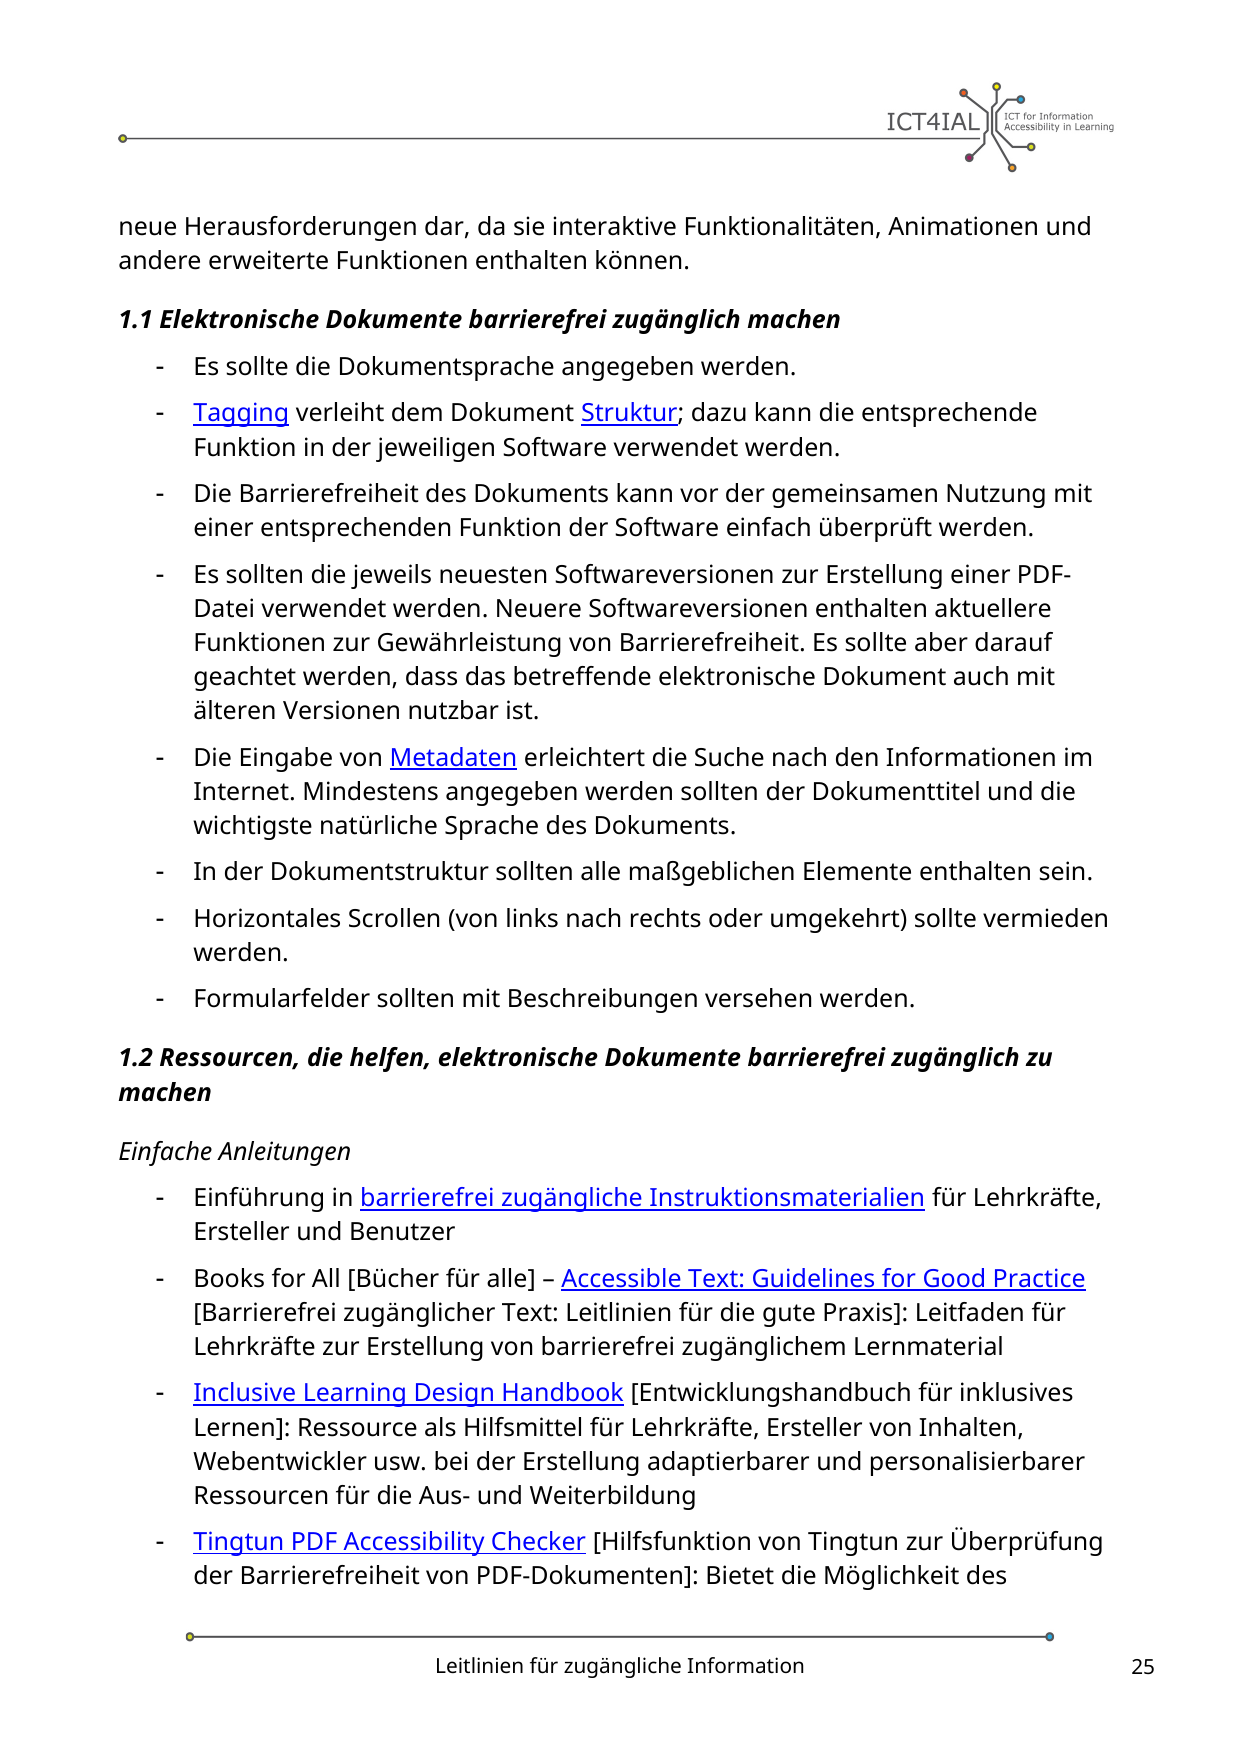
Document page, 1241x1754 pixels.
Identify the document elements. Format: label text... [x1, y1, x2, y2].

list Es sollten die jeweils neuesten Softwareversionen zur Erstellung einer PDF-Datei verwendet werden. Neuere Softwareversionen enthalten aktuellere Funktionen zur Gewährleistung von Barrierefreiheit. Es sollte aber darauf geachtet werden, dass das betreffende elektronische Dokument auch mit älteren Versionen nutzbar ist. [156, 556, 1122, 727]
list Books for All [Bücher für alle] – Accessible Text: Guidelines for Good Practice [Barrierefrei zugänglicher Text: Leitlinien für die gute Praxis]: Leitfaden für Lehrkräfte zur Erstellung von barrierefrei zugänglichem Lernmaterial [156, 1260, 1122, 1363]
picture [118, 73, 1125, 181]
list Inclusive Learning Design Handbook [Entwicklungshandbuch für inklusives Lernen]: Ressource als Hilfsmittel für Lehrkräfte, Ersteller von Inhalten, Webentwickler usw. bei der Erstellung adaptierbarer und personalisierbarer Ressourcen für die Aus- und Weiterbildung [156, 1375, 1122, 1511]
picture [185, 1620, 1055, 1652]
list In der Dokumentstruktur sollten alle maßgeblichen Elemente enthalten sein. [156, 854, 1122, 888]
list Tagging verleiht dem Dokument Struktur; dazu kann die entsprechende Funktion in der jeweiligen Software verwendet werden. [156, 395, 1122, 463]
subtitle 1.2 Ressourcen, die helfen, elektronische Dokumente barrierefrei zugänglich zu machen [118, 1040, 1122, 1108]
list Es sollte die Dokumentsprache angegeben werden. [156, 348, 1122, 383]
list Die Barrierefreiheit des Dokuments kann vor der gemeinsamen Nutzung mit einer entsprechenden Funktion der Software einfach überprüft werden. [156, 476, 1122, 544]
list Einführung in barrierefrei zugängliche Instruktionsmaterialien für Lehrkräfte, Ersteller und Benutzer [156, 1180, 1122, 1248]
list Formularfelder sollten mit Beschreibungen versehen werden. [156, 981, 1122, 1015]
list Die Eingabe von Metadaten erleichtert die Suche nach den Informationen im Internet. Mindestens angegeben werden sollten der Dokumenttitel und die wichtigste natürliche Sprache des Dokuments. [156, 739, 1122, 841]
subtitle Einfache Anleitungen [118, 1133, 1122, 1167]
subtitle 1.1 Elektronische Dokumente barrierefrei zugänglich machen [118, 302, 1122, 336]
list Horizontales Scrollen (von links nach rechts oder umgekehrt) sollte vermieden werden. [156, 900, 1122, 968]
